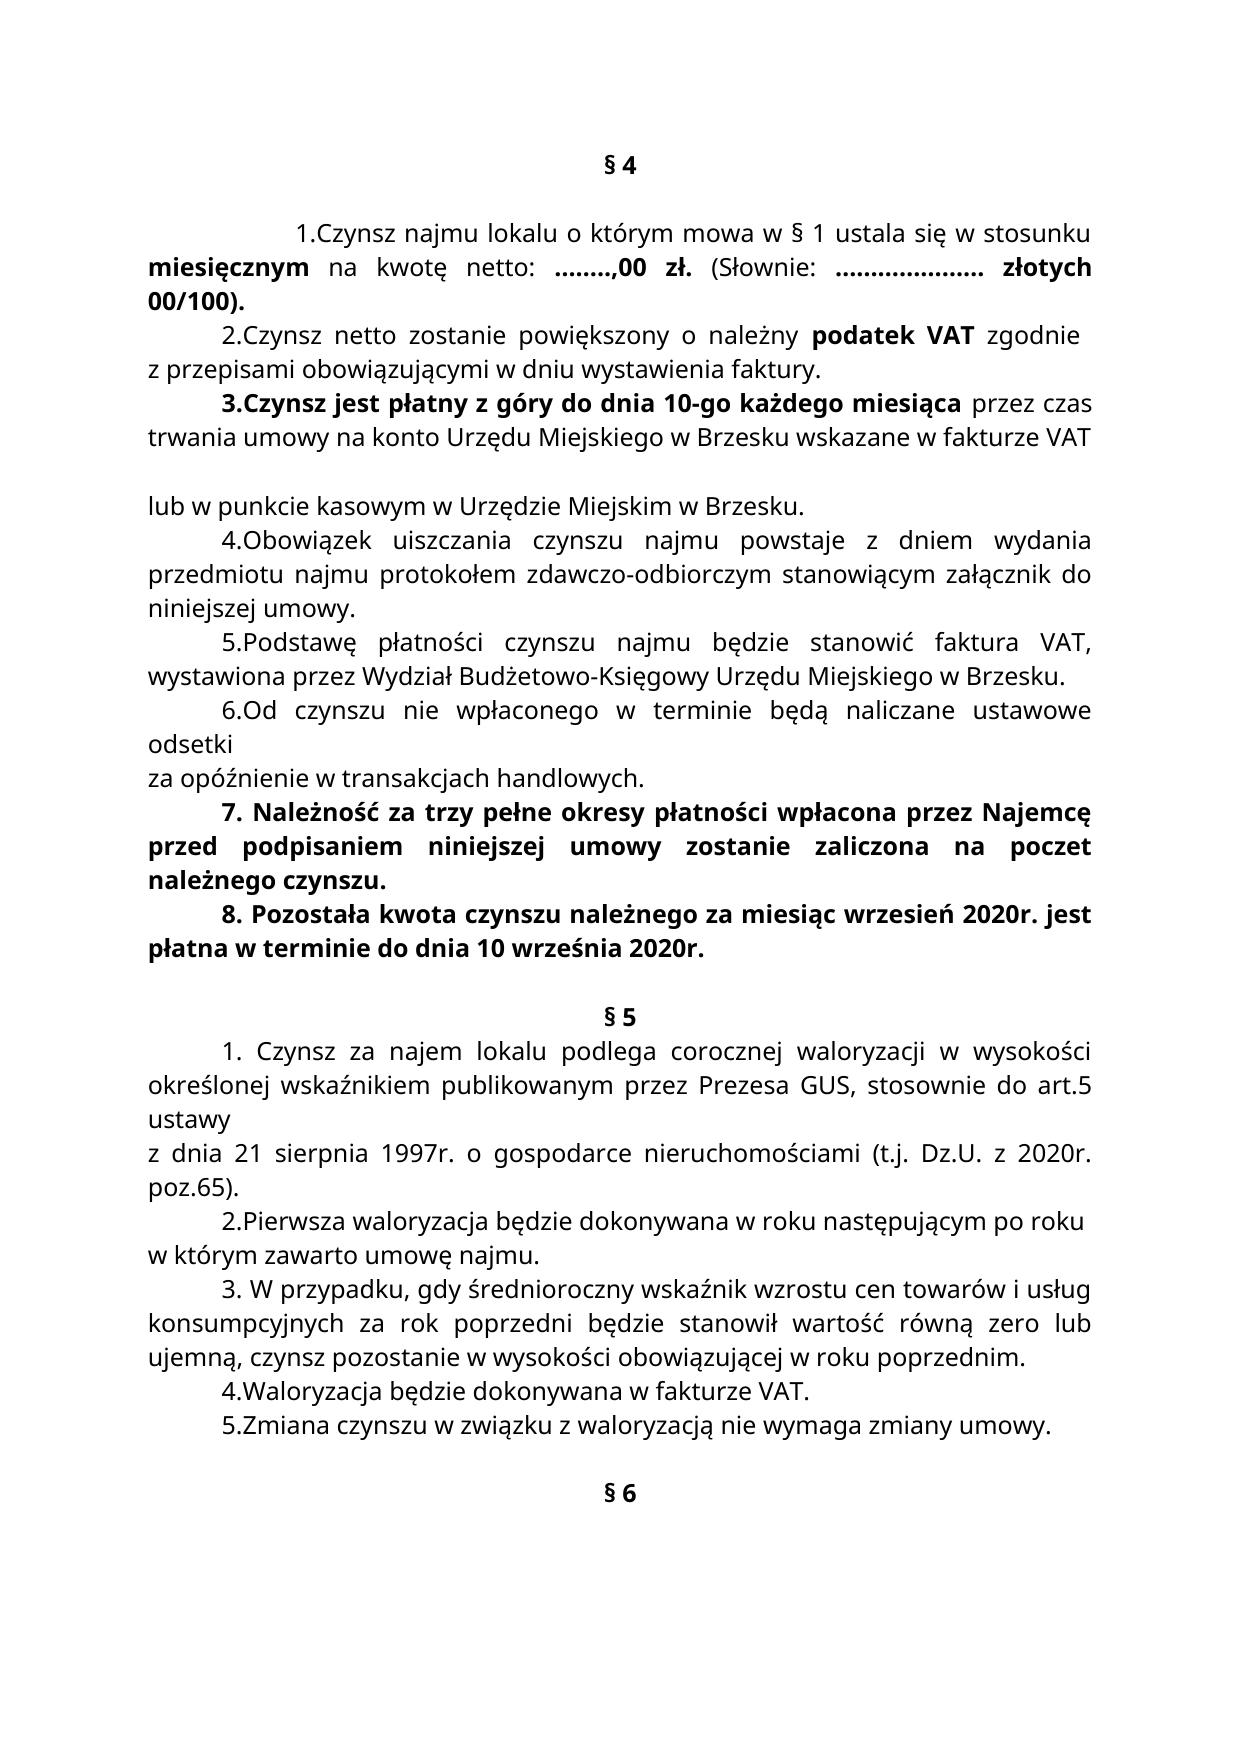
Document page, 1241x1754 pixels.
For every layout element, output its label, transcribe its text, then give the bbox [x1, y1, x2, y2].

text § 4 [148, 148, 1093, 182]
text 1. Czynsz za najem lokalu podlega corocznej waloryzacji w wysokości określonej wskaźnikiem publikowanym przez Prezesa GUS, stosownie do art.5 ustawy z dnia 21 sierpnia 1997r. o gospodarce nieruchomościami (t.j. Dz.U. z 2020r. poz.65). [148, 1033, 1093, 1203]
text 6.Od czynszu nie wpłaconego w terminie będą naliczane ustawowe odsetki za opóźnienie w transakcjach handlowych. [148, 693, 1093, 795]
text § 5 [148, 999, 1093, 1033]
text 8. Pozostała kwota czynszu należnego za miesiąc wrzesień 2020r. jest płatna w terminie do dnia 10 września 2020r. [148, 897, 1093, 965]
text § 6 [148, 1476, 1093, 1510]
text 4.Obowiązek uiszczania czynszu najmu powstaje z dniem wydania przedmiotu najmu protokołem zdawczo-odbiorczym stanowiącym załącznik do niniejszej umowy. [148, 522, 1093, 624]
text 3.Czynsz jest płatny z góry do dnia 10-go każdego miesiąca przez czas trwania umowy na konto Urzędu Miejskiego w Brzesku wskazane w fakturze VAT lub w punkcie kasowym w Urzędzie Miejskim w Brzesku. [148, 386, 1093, 522]
text 2.Czynsz netto zostanie powiększony o należny podatek VAT zgodnie z przepisami obowiązującymi w dniu wystawienia faktury. [148, 318, 1093, 386]
text 1.Czynsz najmu lokalu o którym mowa w § 1 ustala się w stosunku miesięcznym na kwotę netto: ……..,00 zł. (Słownie: ………………… złotych 00/100). [148, 216, 1093, 318]
text 4.Waloryzacja będzie dokonywana w fakturze VAT. [148, 1374, 1093, 1408]
text 5.Zmiana czynszu w związku z waloryzacją nie wymaga zmiany umowy. [148, 1408, 1093, 1442]
text 5.Podstawę płatności czynszu najmu będzie stanowić faktura VAT, wystawiona przez Wydział Budżetowo-Księgowy Urzędu Miejskiego w Brzesku. [148, 624, 1093, 693]
text 2.Pierwsza waloryzacja będzie dokonywana w roku następującym po roku w którym zawarto umowę najmu. [148, 1203, 1093, 1272]
text 3. W przypadku, gdy średnioroczny wskaźnik wzrostu cen towarów i usług konsumpcyjnych za rok poprzedni będzie stanowił wartość równą zero lub ujemną, czynsz pozostanie w wysokości obowiązującej w roku poprzednim. [148, 1272, 1093, 1374]
text 7. Należność za trzy pełne okresy płatności wpłacona przez Najemcę przed podpisaniem niniejszej umowy zostanie zaliczona na poczet należnego czynszu. [148, 795, 1093, 897]
